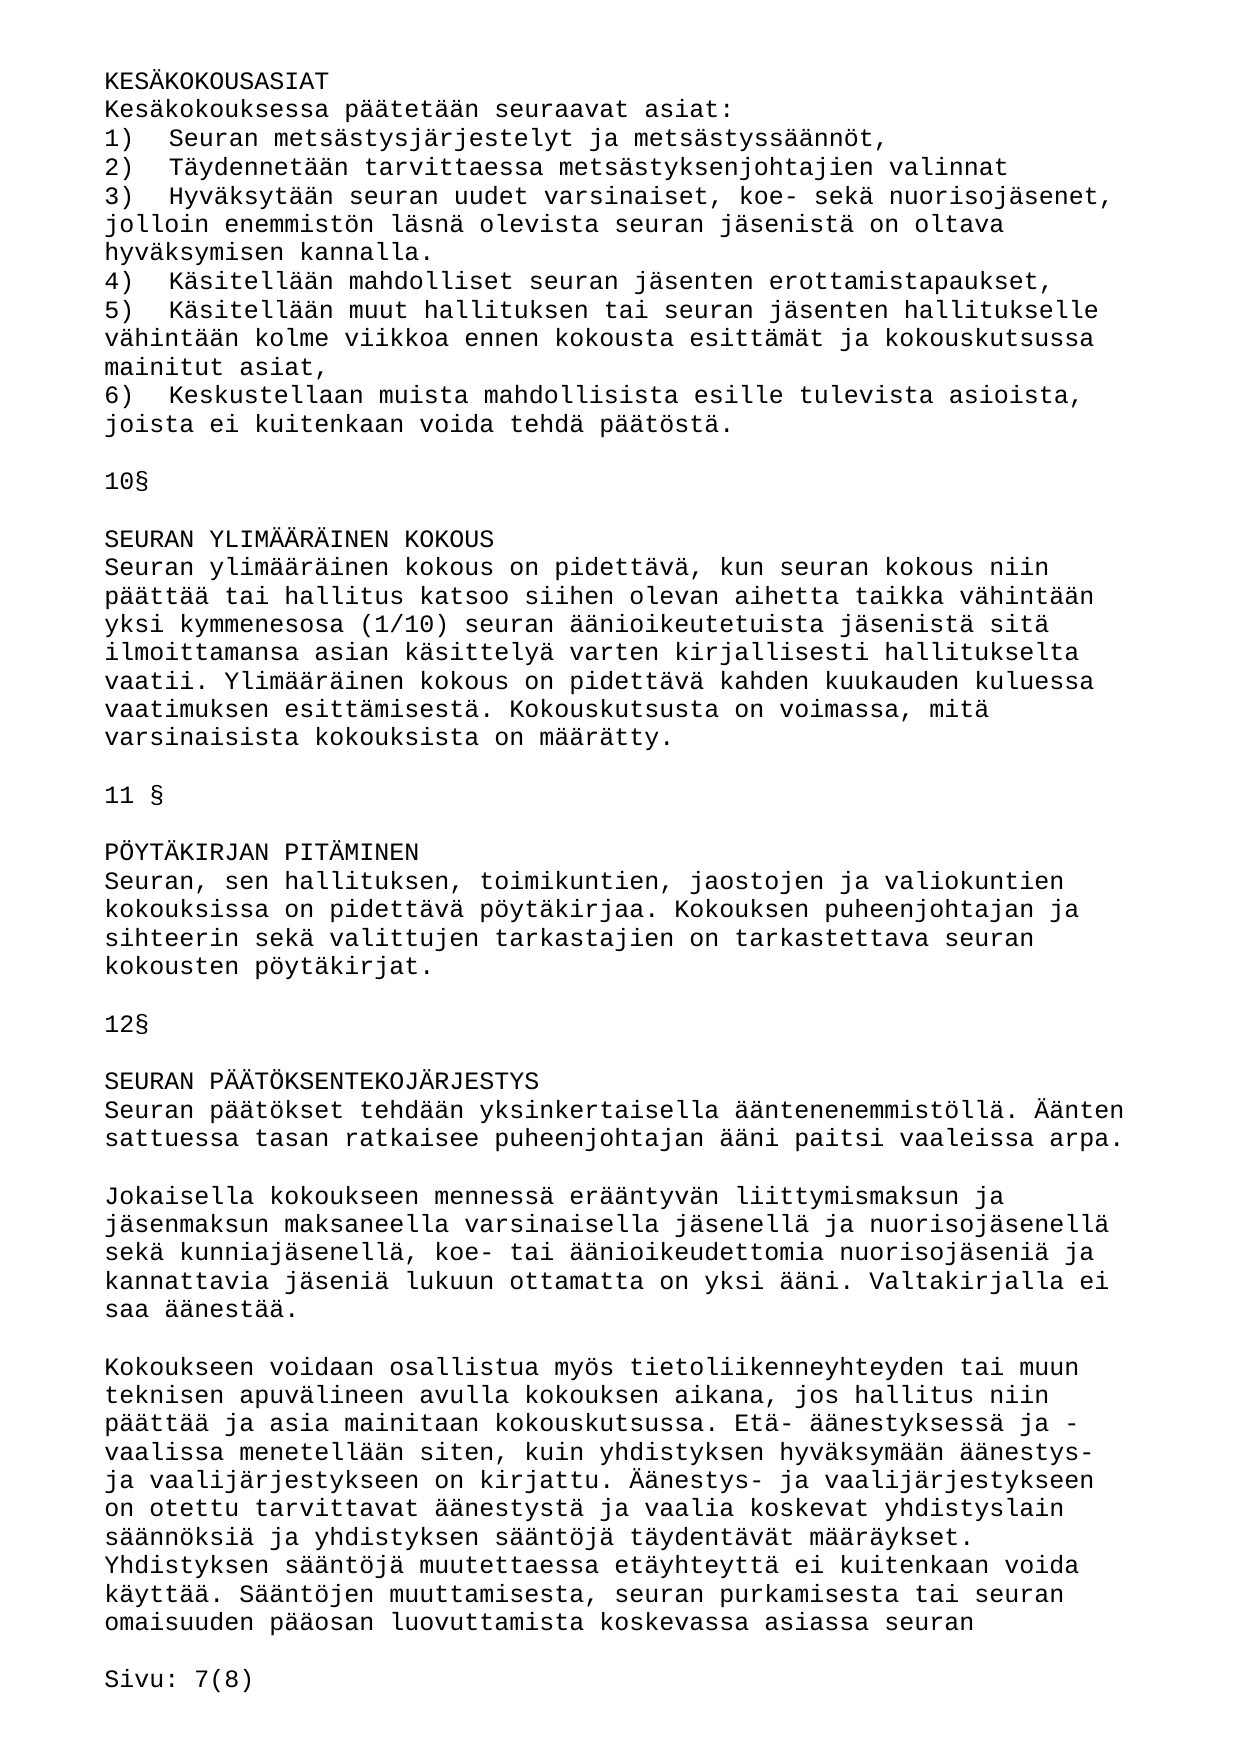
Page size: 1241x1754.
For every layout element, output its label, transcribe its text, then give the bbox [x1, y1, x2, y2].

text Yhdistyksen sääntöjä muutettaessa etäyhteyttä ei kuitenkaan voida käyttää. Sääntöjen muuttamisesta, seuran purkamisesta tai seuran omaisuuden pääosan luovuttamista koskevassa asiassa seuran [104, 1553, 1136, 1638]
text 1) Seuran metsästysjärjestelyt ja metsästyssäännöt, [104, 126, 1136, 154]
text KESÄKOKOUSASIAT [104, 68, 1136, 97]
text Seuran ylimääräinen kokous on pidettävä, kun seuran kokous niin päättää tai hallitus katsoo siihen olevan aihetta taikka vähintään yksi kymmenesosa (1/10) seuran äänioikeutetuista jäsenistä sitä ilmoittamansa asian käsittelyä varten kirjallisesti hallitukselta vaatii. Ylimääräinen kokous on pidettävä kahden kuukauden kuluessa vaatimuksen esittämisestä. Kokouskutsusta on voimassa, mitä varsinaisista kokouksista on määrätty. [104, 555, 1136, 753]
text 4) Käsitellään mahdolliset seuran jäsenten erottamistapaukset, [104, 269, 1136, 297]
text Seuran päätökset tehdään yksinkertaisella ääntenenemmistöllä. Äänten sattuessa tasan ratkaisee puheenjohtajan ääni paitsi vaaleissa arpa. [104, 1097, 1136, 1154]
text Kesäkokouksessa päätetään seuraavat asiat: [104, 97, 1136, 125]
text 11 § [104, 782, 1136, 811]
text 5) Käsitellään muut hallituksen tai seuran jäsenten hallitukselle vähintään kolme viikkoa ennen kokousta esittämät ja kokouskutsussa mainitut asiat, [104, 297, 1136, 382]
text Seuran, sen hallituksen, toimikuntien, jaostojen ja valiokuntien kokouksissa on pidettävä pöytäkirjaa. Kokouksen puheenjohtajan ja sihteerin sekä valittujen tarkastajien on tarkastettava seuran kokousten pöytäkirjat. [104, 869, 1136, 982]
text Kokoukseen voidaan osallistua myös tietoliikenneyhteyden tai muun teknisen apuvälineen avulla kokouksen aikana, jos hallitus niin päättää ja asia mainitaan kokouskutsussa. Etä- äänestyksessä ja - vaalissa menetellään siten, kuin yhdistyksen hyväksymään äänestys- ja vaalijärjestykseen on kirjattu. Äänestys- ja vaalijärjestykseen on otettu tarvittavat äänestystä ja vaalia koskevat yhdistyslain säännöksiä ja yhdistyksen sääntöjä täydentävät määräykset. [104, 1354, 1136, 1552]
text 3) Hyväksytään seuran uudet varsinaiset, koe- sekä nuorisojäsenet, jolloin enemmistön läsnä olevista seuran jäsenistä on oltava hyväksymisen kannalla. [104, 183, 1136, 268]
text Sivu: 7(8) [104, 1667, 1136, 1695]
text Jokaisella kokoukseen mennessä erääntyvän liittymismaksun ja jäsenmaksun maksaneella varsinaisella jäsenellä ja nuorisojäsenellä sekä kunniajäsenellä, koe- tai äänioikeudettomia nuorisojäseniä ja kannattavia jäseniä lukuun ottamatta on yksi ääni. Valtakirjalla ei saa äänestää. [104, 1183, 1136, 1325]
text 10§ [104, 469, 1136, 497]
text PÖYTÄKIRJAN PITÄMINEN [104, 840, 1136, 868]
text 6) Keskustellaan muista mahdollisista esille tulevista asioista, joista ei kuitenkaan voida tehdä päätöstä. [104, 383, 1136, 439]
text 12§ [104, 1011, 1136, 1039]
text 2) Täydennetään tarvittaessa metsästyksenjohtajien valinnat [104, 154, 1136, 183]
text SEURAN YLIMÄÄRÄINEN KOKOUS [104, 526, 1136, 554]
text SEURAN PÄÄTÖKSENTEKOJÄRJESTYS [104, 1069, 1136, 1097]
